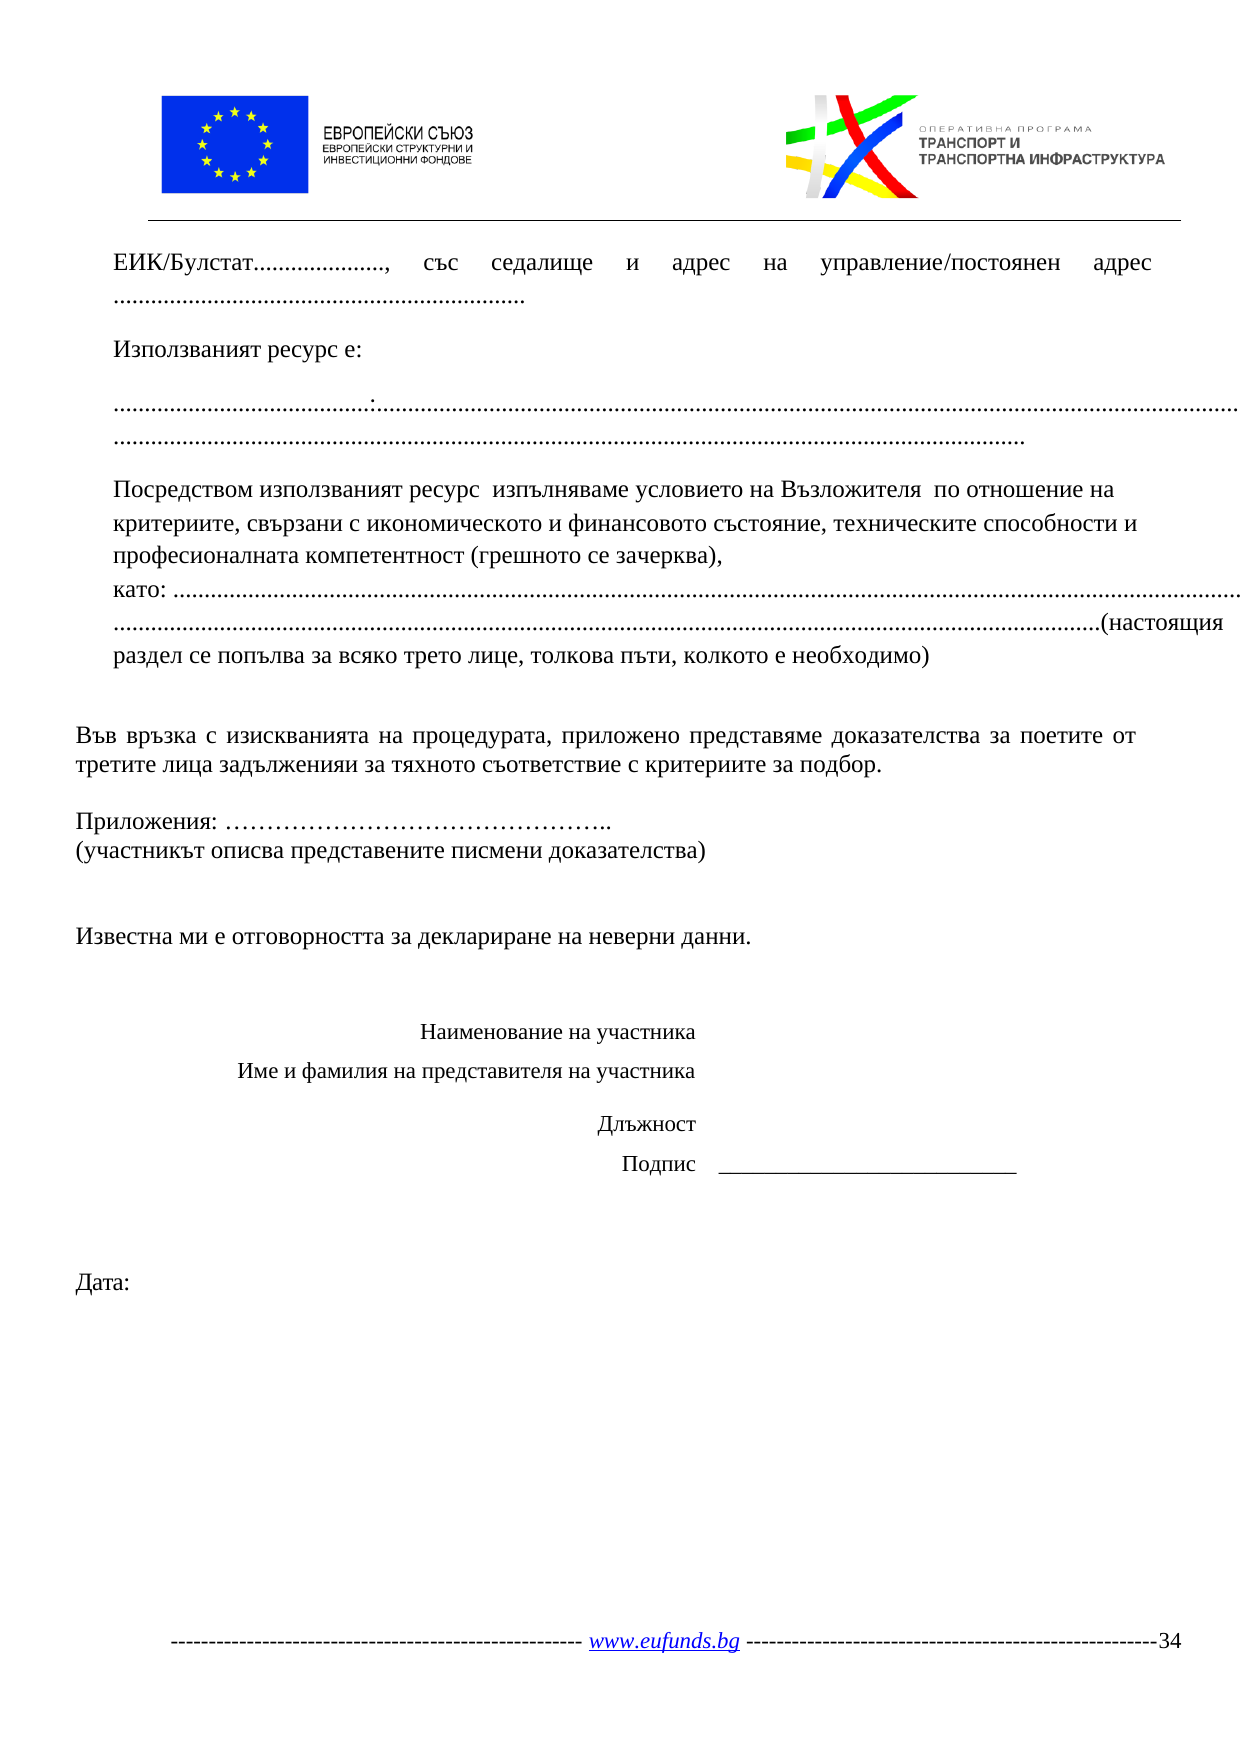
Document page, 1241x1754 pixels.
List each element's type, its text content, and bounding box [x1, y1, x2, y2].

picture [147, 80, 508, 218]
picture [768, 73, 1182, 218]
